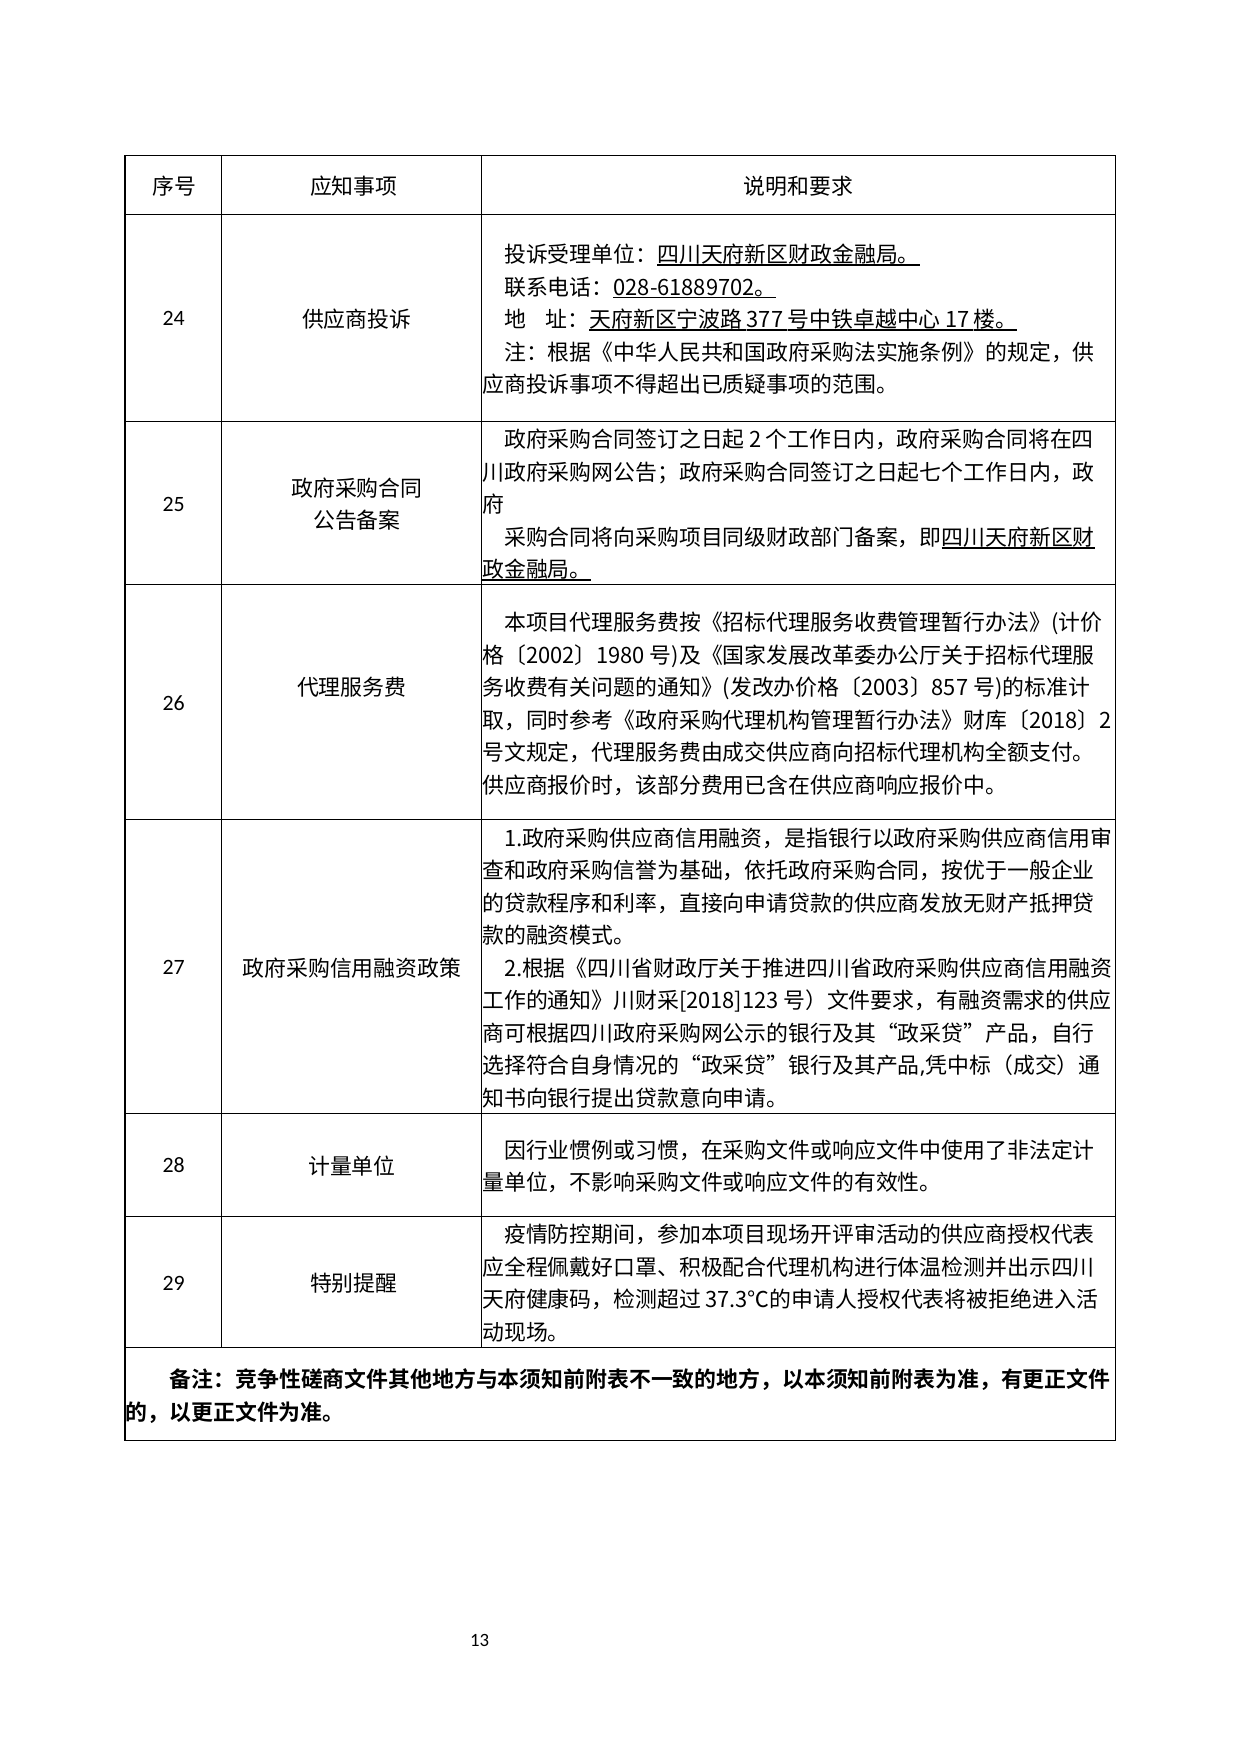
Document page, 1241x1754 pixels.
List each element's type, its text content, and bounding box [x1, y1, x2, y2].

table_cell 政府采购信用融资政策 [222, 820, 481, 1113]
table_cell 1.政府采购供应商信用融资，是指银行以政府采购供应商信用审查和政府采购信誉为基础，依托政府采购合同，按优于一般企业的贷款程序和利率，直接向申请贷款的供应商发放无财产抵押贷款的融资模式。 2.根据《四川省财政厅关于推进四川省政府采购供应商信用融资工作的通知》川财采[2018]123号）文件要求，有融资需求的供应商可根据四川政府采购网公示的银行及其“政采贷”产品，自行选择符合自身情况的“政采贷”银行及其产品,凭中标（成交）通知书向银行提出贷款意向申请。 [482, 820, 1115, 1113]
table_cell 投诉受理单位：四川天府新区财政金融局。 联系电话：028-61889702。 地 址：天府新区宁波路377号中铁卓越中心17楼。 注：根据《中华人民共和国政府采购法实施条例》的规定，供应商投诉事项不得超出已质疑事项的范围。 [482, 215, 1115, 421]
table_cell 25 [126, 422, 221, 584]
table_cell 29 [126, 1217, 221, 1347]
table_cell 24 [126, 215, 221, 421]
table_cell 代理服务费 [222, 585, 481, 819]
table_header 应知事项 [222, 156, 481, 214]
table_cell 特别提醒 [222, 1217, 481, 1347]
table_cell 本项目代理服务费按《招标代理服务收费管理暂行办法》(计价格〔2002〕1980 号)及《国家发展改革委办公厅关于招标代理服务收费有关问题的通知》(发改办价格〔2003〕857 号)的标准计取，同时参考《政府采购代理机构管理暂行办法》财库〔2018〕2号文规定，代理服务费由成交供应商向招标代理机构全额支付。供应商报价时，该部分费用已含在供应商响应报价中。 [482, 585, 1115, 819]
table_cell 供应商投诉 [222, 215, 481, 421]
table_cell 计量单位 [222, 1114, 481, 1216]
table_cell 28 [126, 1114, 221, 1216]
table_cell 27 [126, 820, 221, 1113]
table_cell 备注：竞争性磋商文件其他地方与本须知前附表不一致的地方，以本须知前附表为准，有更正文件的，以更正文件为准。 [126, 1348, 1115, 1440]
table_cell 26 [126, 585, 221, 819]
table_header 说明和要求 [482, 156, 1115, 214]
table_cell 因行业惯例或习惯，在采购文件或响应文件中使用了非法定计量单位，不影响采购文件或响应文件的有效性。 [482, 1114, 1115, 1216]
table_cell 政府采购合同签订之日起2个工作日内，政府采购合同将在四川政府采购网公告；政府采购合同签订之日起七个工作日内，政府 采购合同将向采购项目同级财政部门备案，即四川天府新区财政金融局。 [482, 422, 1115, 584]
table_cell 政府采购合同 公告备案 [222, 422, 481, 584]
table_cell 疫情防控期间，参加本项目现场开评审活动的供应商授权代表应全程佩戴好口罩、积极配合代理机构进行体温检测并出示四川天府健康码，检测超过37.3℃的申请人授权代表将被拒绝进入活动现场。 [482, 1217, 1115, 1347]
table_header 序号 [126, 156, 221, 214]
